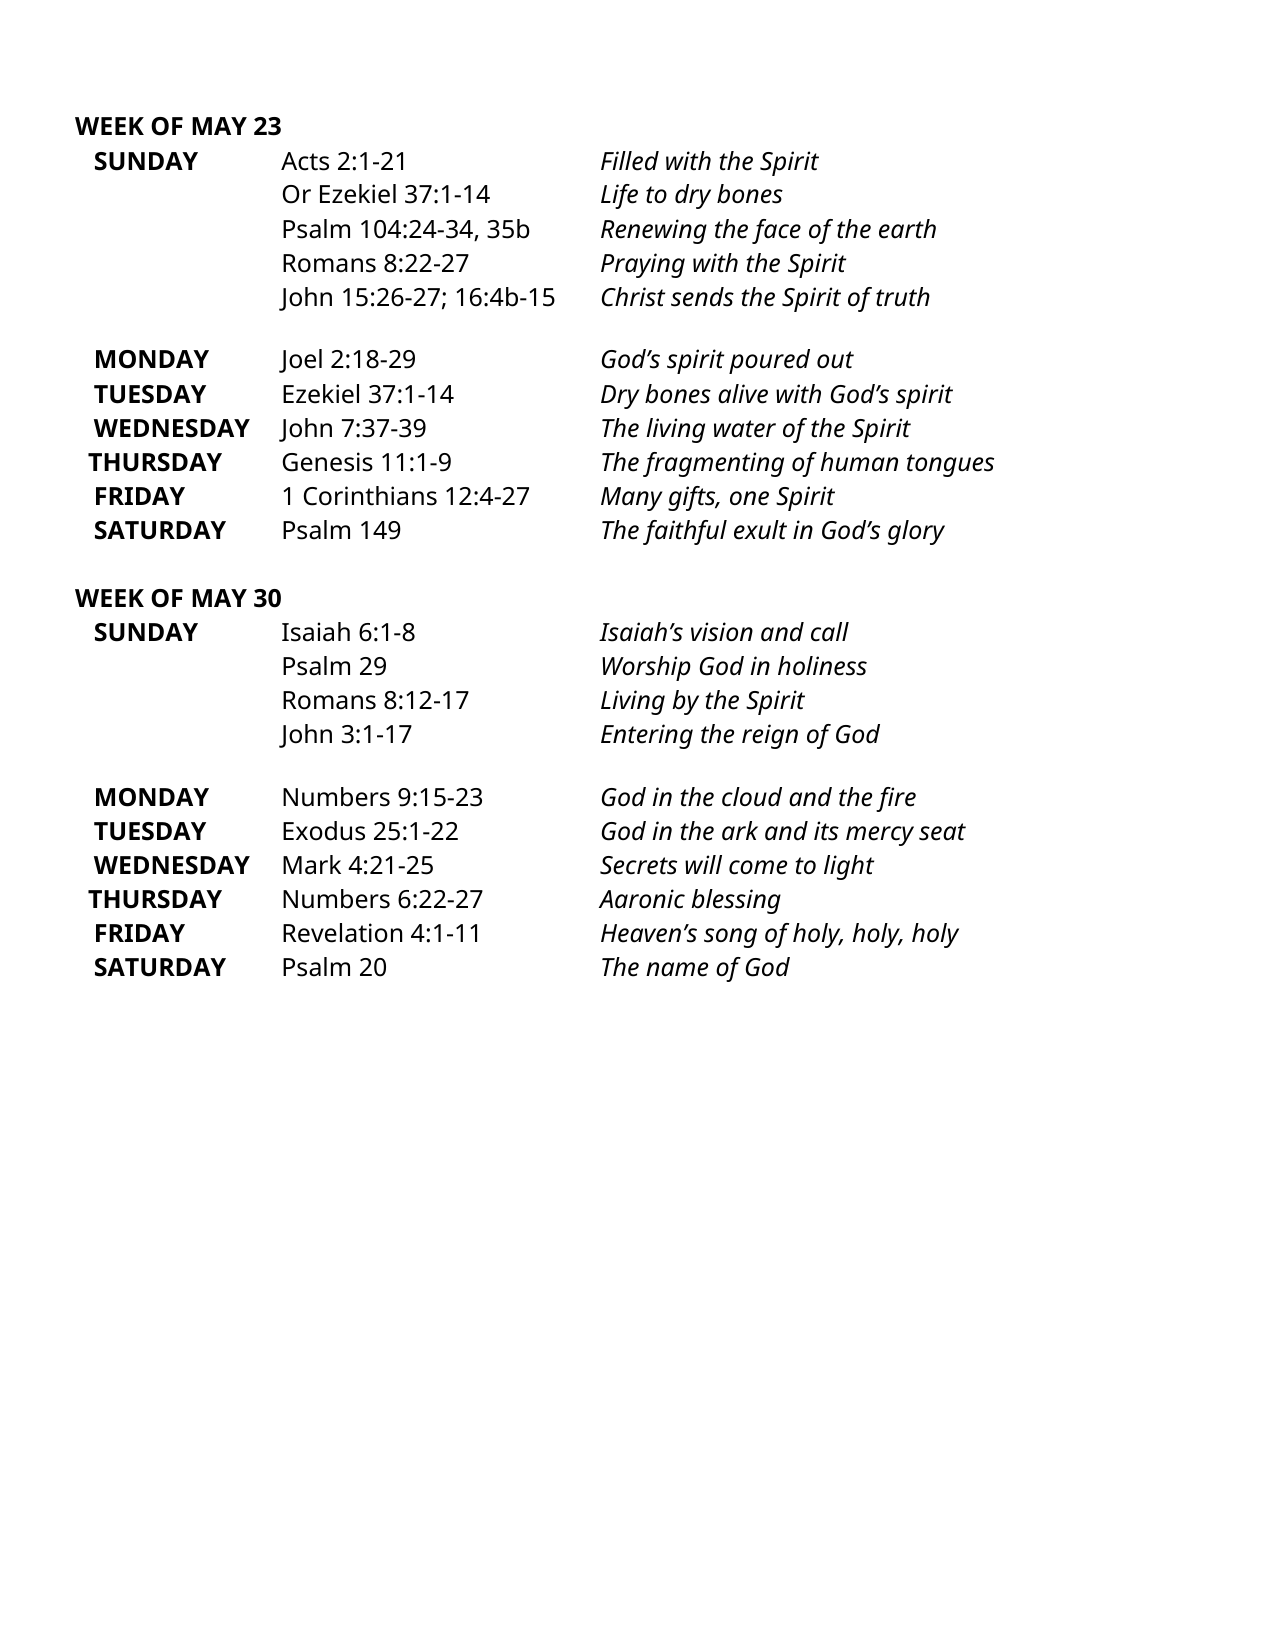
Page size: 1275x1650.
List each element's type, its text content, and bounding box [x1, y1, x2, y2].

text SATURDAY Psalm 20 The name of God [75, 950, 1200, 984]
text SATURDAY Psalm 149 The faithful exult in God’s glory [75, 512, 1200, 547]
text SUNDAY Acts 2:1-21 Filled with the Spirit [75, 143, 1228, 177]
text THURSDAY Genesis 11:1-9 The fragmenting of human tongues [75, 444, 1200, 478]
text John 3:1-17 Entering the reign of God [75, 717, 1200, 751]
text MONDAY Joel 2:18-29 God’s spirit poured out [75, 342, 1200, 376]
text WEDNESDAY Mark 4:21-25 Secrets will come to light [75, 848, 1200, 882]
text John 15:26-27; 16:4b-15 Christ sends the Spirit of truth [75, 279, 1200, 313]
text Romans 8:12-17 Living by the Spirit [75, 683, 1200, 717]
text Romans 8:22-27 Praying with the Spirit [75, 245, 1200, 279]
text WEDNESDAY John 7:37-39 The living water of the Spirit [75, 410, 1200, 444]
text Or Ezekiel 37:1-14 Life to dry bones [75, 177, 1200, 211]
text FRIDAY 1 Corinthians 12:4-27 Many gifts, one Spirit [75, 478, 1200, 512]
text MONDAY Numbers 9:15-23 God in the cloud and the fire [75, 780, 1200, 814]
text THURSDAY Numbers 6:22-27 Aaronic blessing [75, 882, 1200, 916]
text FRIDAY Revelation 4:1-11 Heaven’s song of holy, holy, holy [75, 916, 1200, 950]
text Psalm 29 Worship God in holiness [75, 649, 1200, 683]
text SUNDAY Isaiah 6:1-8 Isaiah’s vision and call [75, 615, 1228, 649]
text TUESDAY Ezekiel 37:1-14 Dry bones alive with God’s spirit [75, 376, 1200, 410]
text Psalm 104:24-34, 35b Renewing the face of the earth [75, 211, 1200, 245]
text TUESDAY Exodus 25:1-22 God in the ark and its mercy seat [75, 814, 1200, 848]
text WEEK OF MAY 30 [75, 581, 1200, 615]
text WEEK OF MAY 23 [75, 109, 1200, 143]
